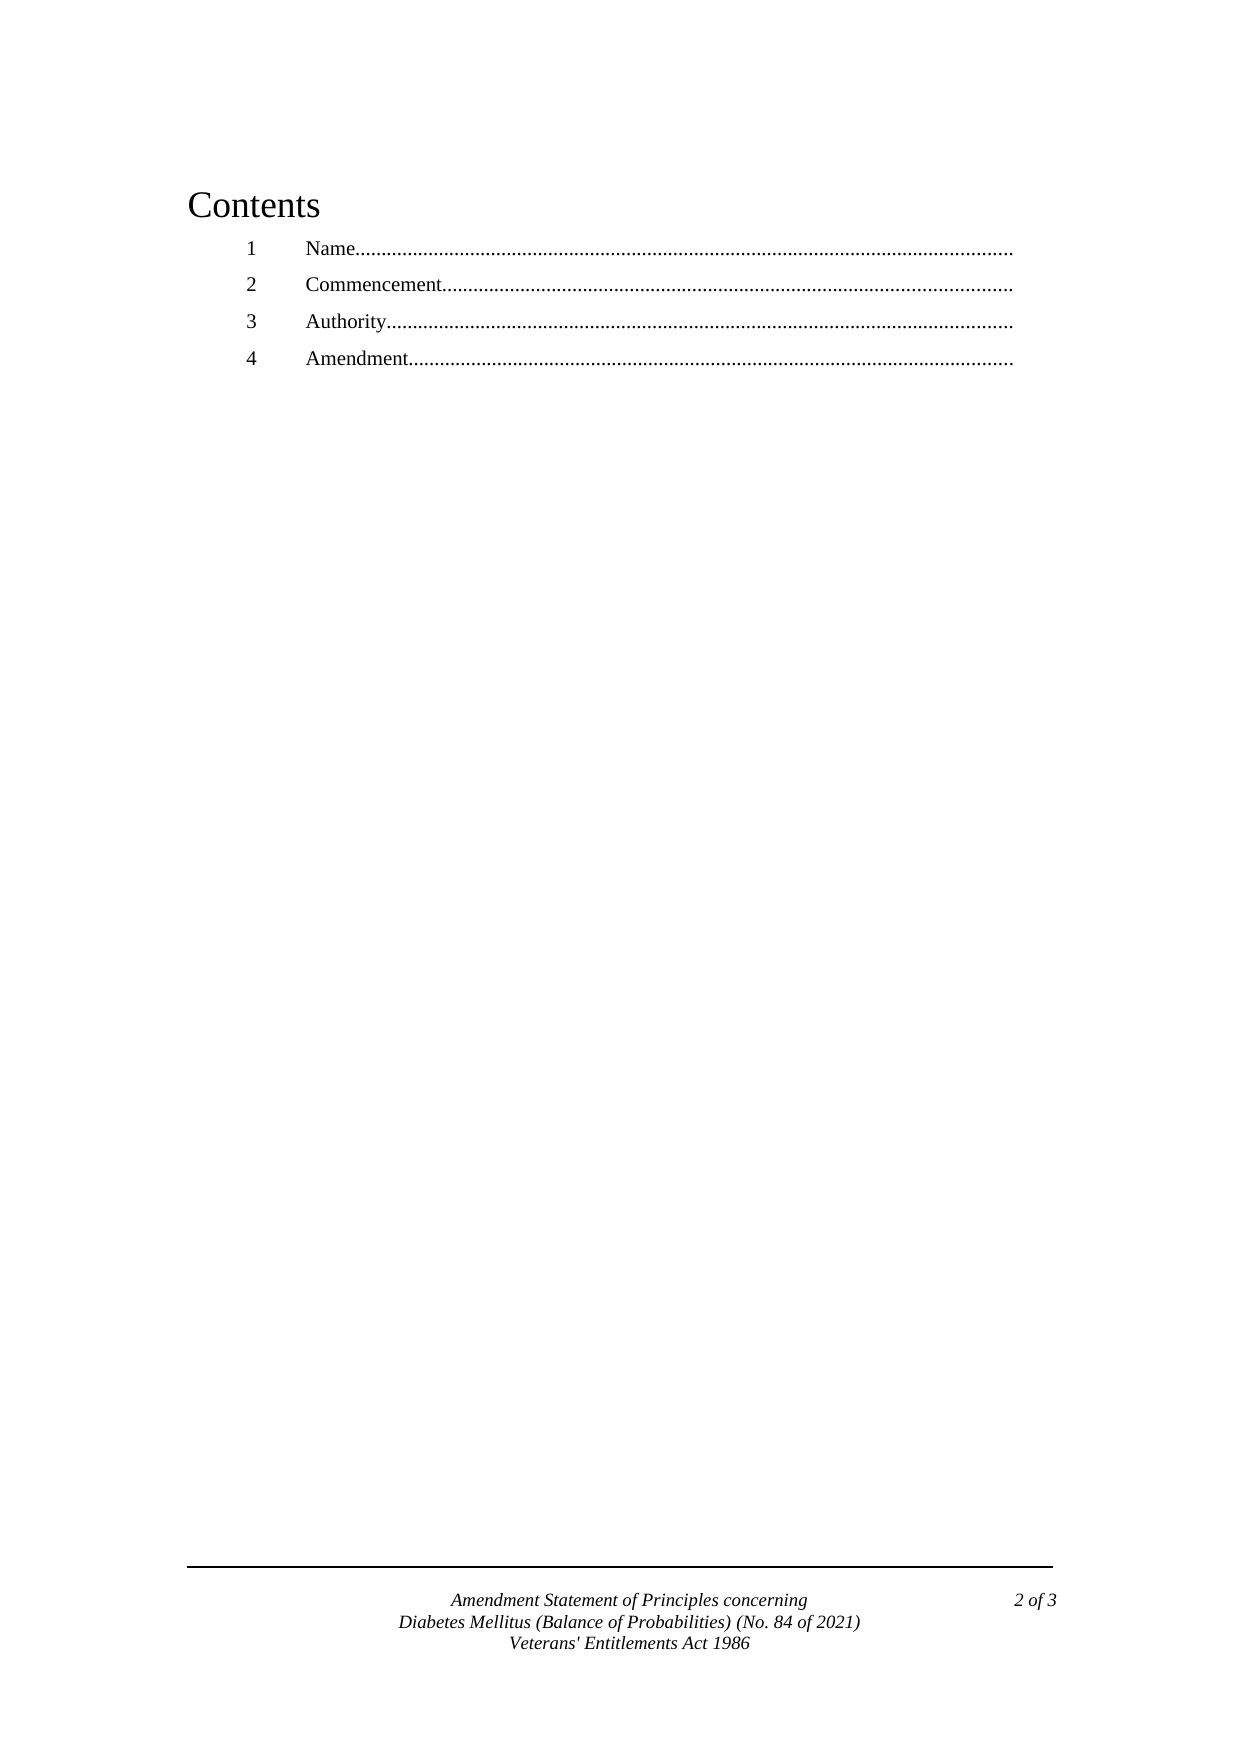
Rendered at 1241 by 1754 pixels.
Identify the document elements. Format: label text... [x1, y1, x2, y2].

text 1 Name 3 [246, 236, 994, 260]
text Contents [187, 192, 1053, 223]
text 2 Commencement 3 [246, 272, 994, 296]
text 4 Amendment 3 [246, 345, 994, 369]
text 3 Authority 3 [246, 309, 994, 333]
